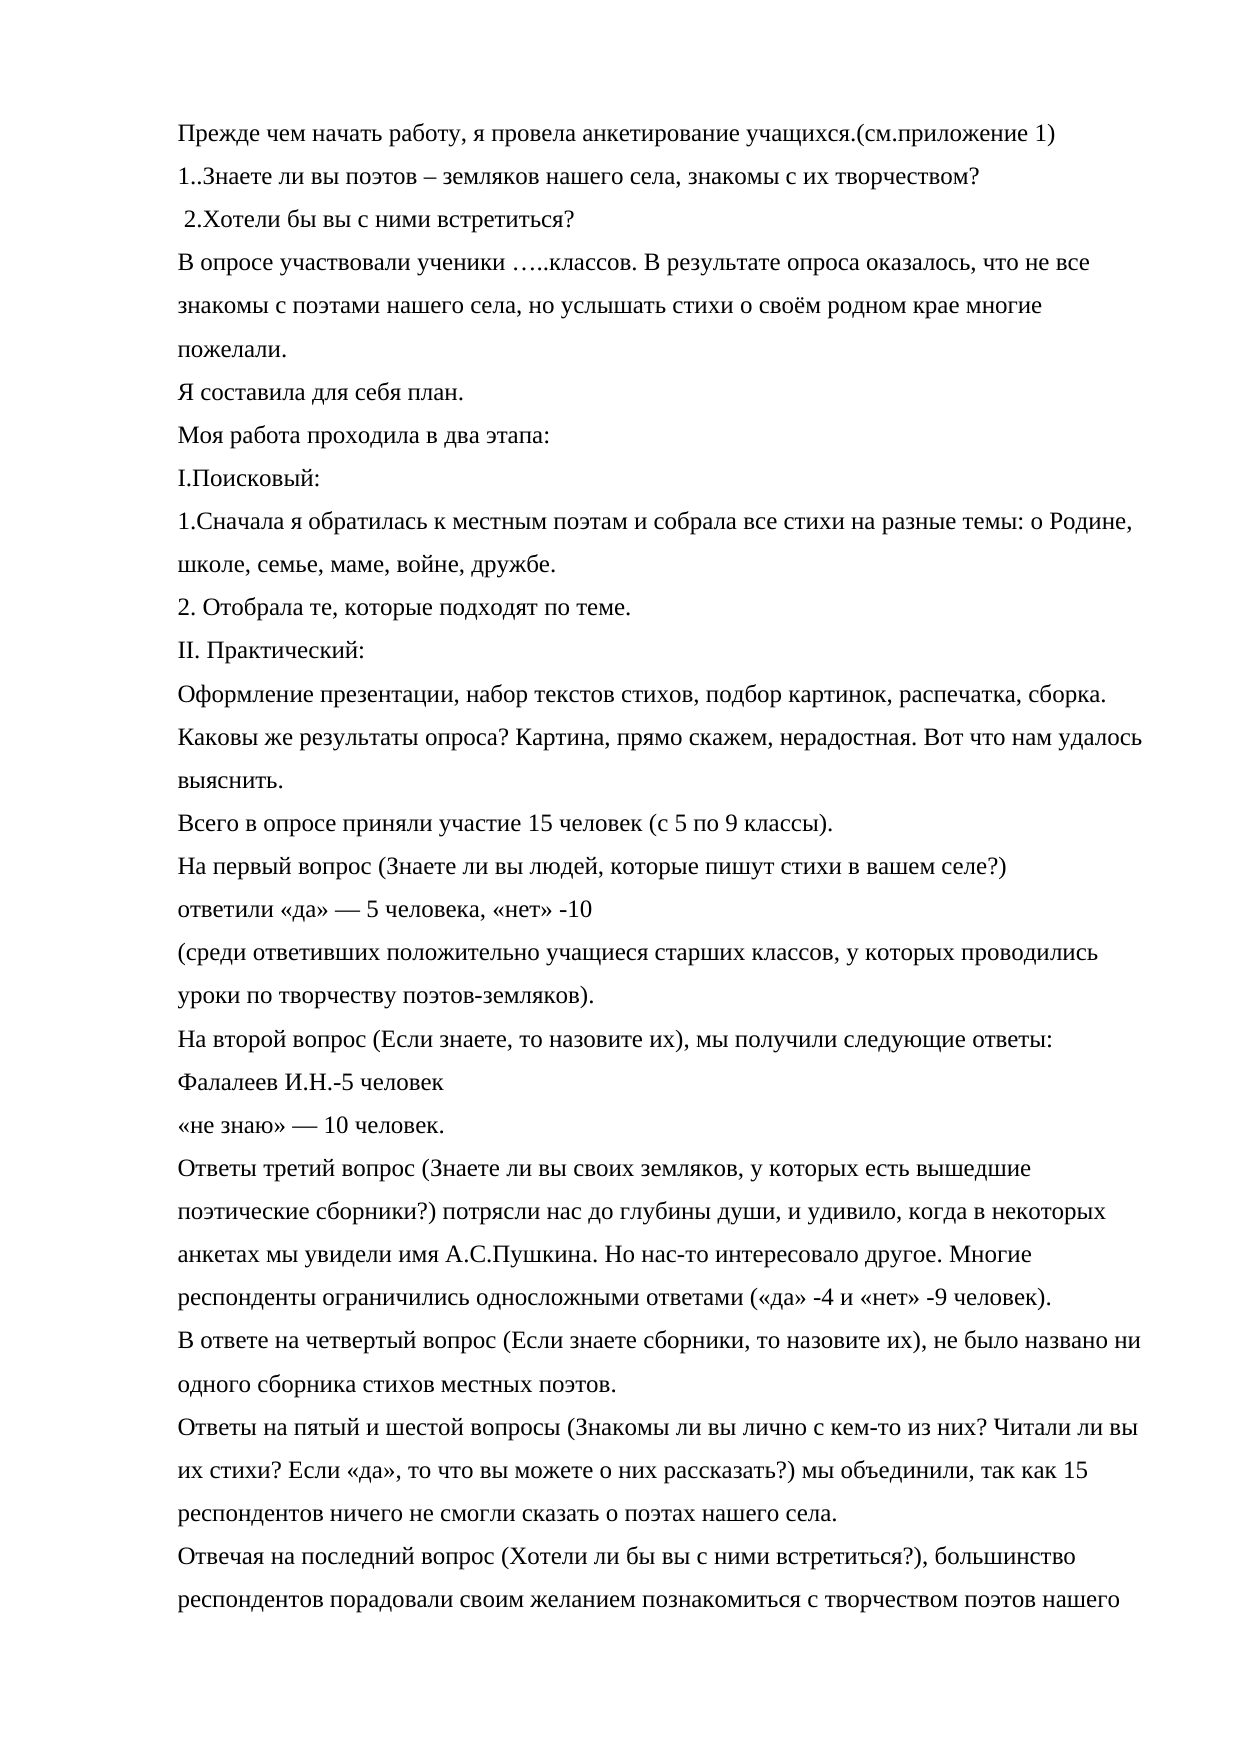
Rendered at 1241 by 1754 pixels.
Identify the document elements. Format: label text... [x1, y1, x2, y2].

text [177, 722, 1152, 1613]
text В опросе участвовали ученики …..классов. В результате опроса оказалось, что не все знакомы с поэтами нашего села, но услышать стихи о своём родном крае многие пожелали. [177, 247, 1152, 362]
text Я составила для себя план. [177, 377, 1152, 406]
text Оформление презентации, набор текстов стихов, подбор картинок, распечатка, сборка. [177, 679, 1152, 707]
text 1.Сначала я обратилась к местным поэтам и собрала все стихи на разные темы: о Родине, школе, семье, маме, войне, дружбе. [177, 506, 1152, 578]
text I.Поисковый: [177, 463, 1152, 492]
text Прежде чем начать работу, я провела анкетирование учащихся.(см.приложение 1) [177, 118, 1152, 147]
text Моя работа проходила в два этапа: [177, 420, 1152, 449]
text 2. Отобрала те, которые подходят по теме. [177, 592, 1152, 621]
text 1..Знаете ли вы поэтов – земляков нашего села, знакомы с их творчеством? [177, 161, 1152, 190]
text II. Практический: [177, 636, 1152, 664]
text 2.Хотели бы вы с ними встретиться? [177, 204, 1152, 233]
